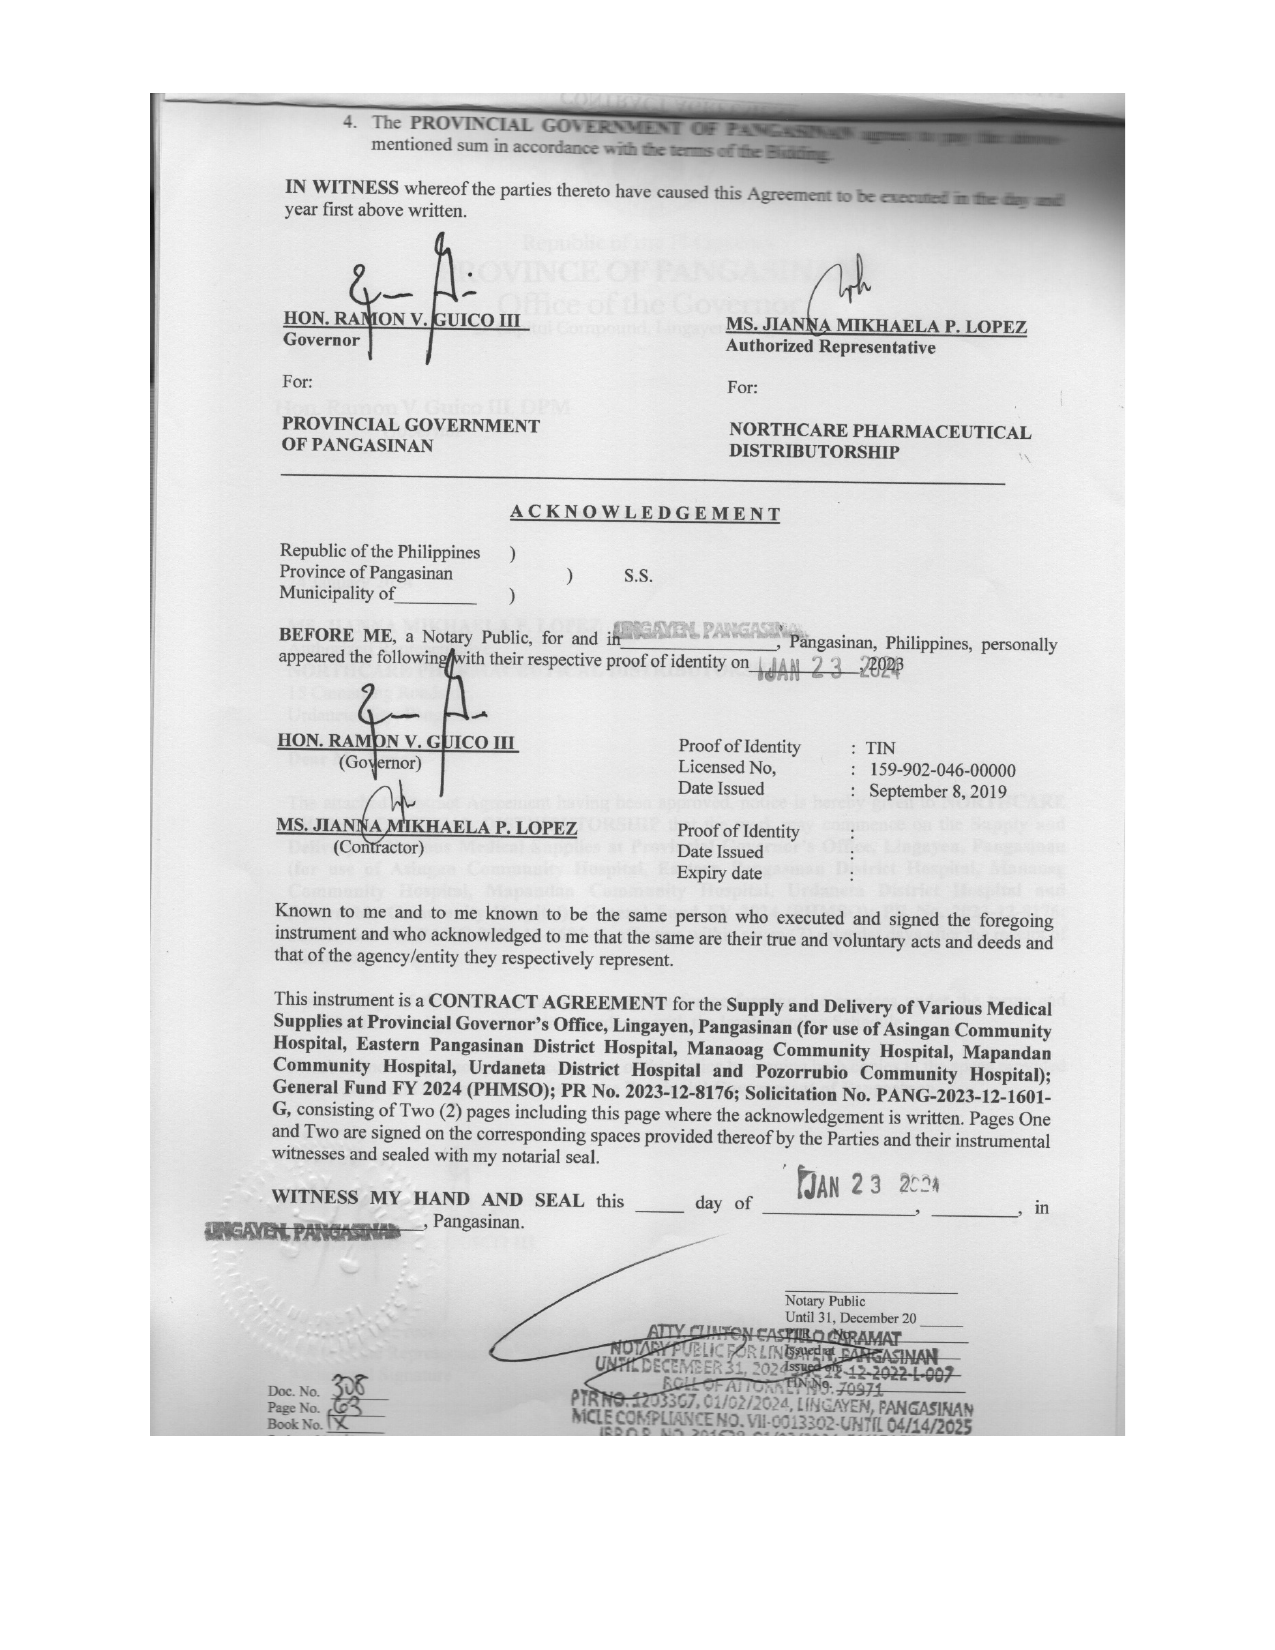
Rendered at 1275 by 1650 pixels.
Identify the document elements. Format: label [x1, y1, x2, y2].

picture [150, 93, 1125, 1436]
